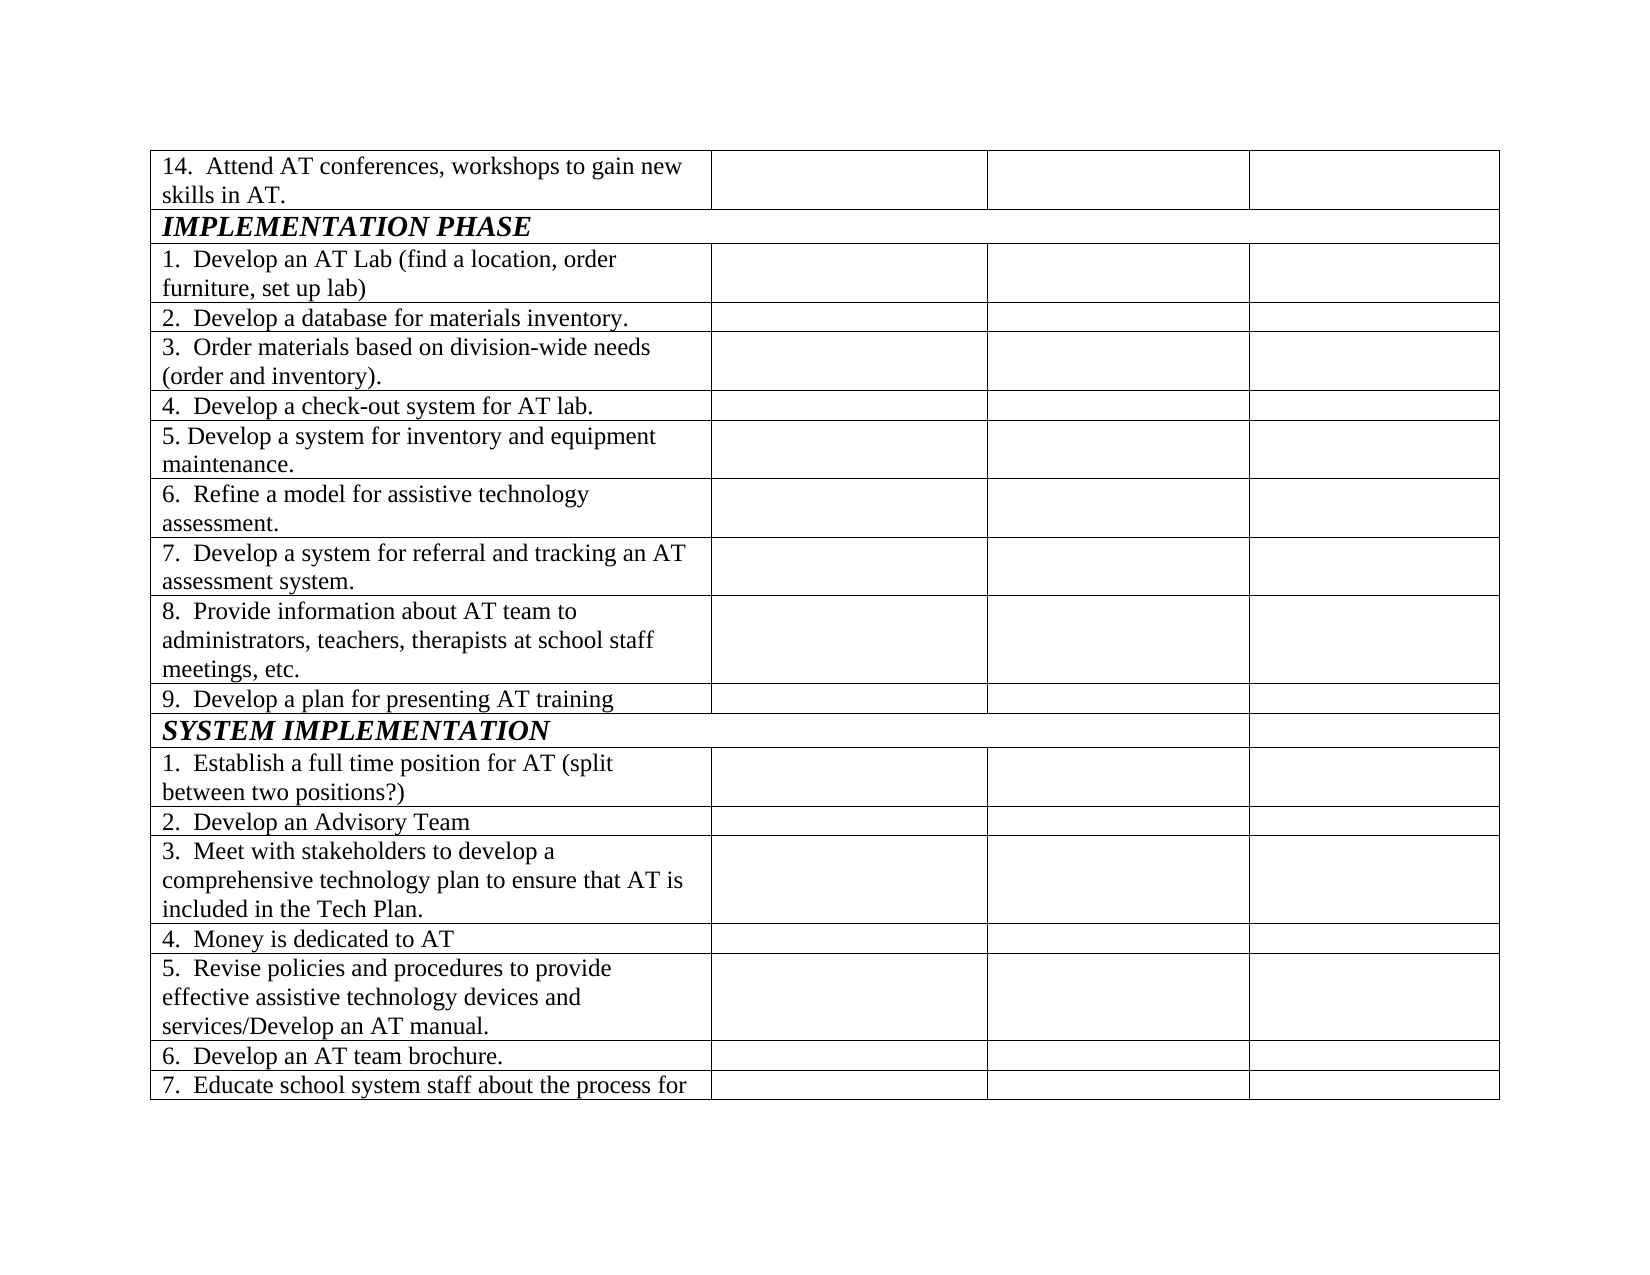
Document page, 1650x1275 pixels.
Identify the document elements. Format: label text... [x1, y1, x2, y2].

table_cell [712, 421, 987, 478]
table_cell [1250, 1041, 1499, 1069]
table_cell [712, 332, 987, 390]
table_cell 8. Provide information about AT team to administrators, teachers, therapists at school staff meetings, etc. [151, 596, 711, 683]
table_cell 1. Develop an AT Lab (find a location, order furniture, set up lab) [151, 244, 711, 302]
table_cell 5. Revise policies and procedures to provide effective assistive technology devices and services/Develop an AT manual. [151, 954, 711, 1040]
table_cell [988, 684, 1249, 712]
table_cell [1250, 748, 1499, 806]
table_cell [712, 151, 987, 208]
table_cell [1250, 684, 1499, 712]
table_cell [712, 924, 987, 952]
table_cell [1250, 479, 1499, 537]
table_cell [988, 1041, 1249, 1069]
table_cell [1250, 244, 1499, 302]
table_cell [712, 479, 987, 537]
table_cell IMPLEMENTATION PHASE [151, 210, 1499, 243]
table_cell [988, 954, 1249, 1040]
table_cell [1250, 807, 1499, 835]
table_cell 2. Develop a database for materials inventory. [151, 303, 711, 331]
table_cell 3. Order materials based on division-wide needs (order and inventory). [151, 332, 711, 390]
table_cell [1250, 954, 1499, 1040]
table_cell [988, 596, 1249, 683]
table_cell [1250, 924, 1499, 952]
table_cell 2. Develop an Advisory Team [151, 807, 711, 835]
table_cell [712, 1071, 987, 1099]
table_cell [1250, 421, 1499, 478]
table_cell 4. Develop a check-out system for AT lab. [151, 391, 711, 420]
table_cell [988, 244, 1249, 302]
table_cell [1250, 1071, 1499, 1099]
table_cell [988, 391, 1249, 420]
table_cell [712, 748, 987, 806]
table_cell [1250, 714, 1499, 747]
table_cell [988, 538, 1249, 595]
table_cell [151, 1071, 711, 1099]
table_cell [988, 151, 1249, 208]
table_cell [1250, 151, 1499, 208]
table_cell 5. Develop a system for inventory and equipment maintenance. [151, 421, 711, 478]
table_cell [712, 391, 987, 420]
table_cell [712, 954, 987, 1040]
table_cell [712, 836, 987, 923]
table_cell [988, 807, 1249, 835]
table_cell [988, 748, 1249, 806]
table_cell [712, 1041, 987, 1069]
table_cell [712, 244, 987, 302]
table_cell [988, 332, 1249, 390]
table_cell 6. Develop an AT team brochure. [151, 1041, 711, 1069]
table_cell [988, 421, 1249, 478]
table_cell 3. Meet with stakeholders to develop a comprehensive technology plan to ensure that AT is included in the Tech Plan. [151, 836, 711, 923]
table_cell [988, 924, 1249, 952]
table_cell [1250, 836, 1499, 923]
table_cell [1250, 332, 1499, 390]
table_cell [988, 836, 1249, 923]
table_cell 1. Establish a full time position for AT (split between two positions?) [151, 748, 711, 806]
table_cell [1250, 538, 1499, 595]
table_cell 6. Refine a model for assistive technology assessment. [151, 479, 711, 537]
table_cell 9. Develop a plan for presenting AT training [151, 684, 711, 712]
table_cell [712, 684, 987, 712]
table_cell 4. Money is dedicated to AT [151, 924, 711, 952]
table_cell SYSTEM IMPLEMENTATION [151, 714, 1249, 747]
table_cell [988, 1071, 1249, 1099]
table_cell [1250, 391, 1499, 420]
table_cell [988, 479, 1249, 537]
table_cell [712, 807, 987, 835]
table_cell [712, 538, 987, 595]
table_cell [988, 303, 1249, 331]
table_cell [712, 303, 987, 331]
table_cell [1250, 596, 1499, 683]
table_cell [1250, 303, 1499, 331]
table_cell 7. Develop a system for referral and tracking an AT assessment system. [151, 538, 711, 595]
table_cell 14. Attend AT conferences, workshops to gain new skills in AT. [151, 151, 711, 208]
table_cell [712, 596, 987, 683]
